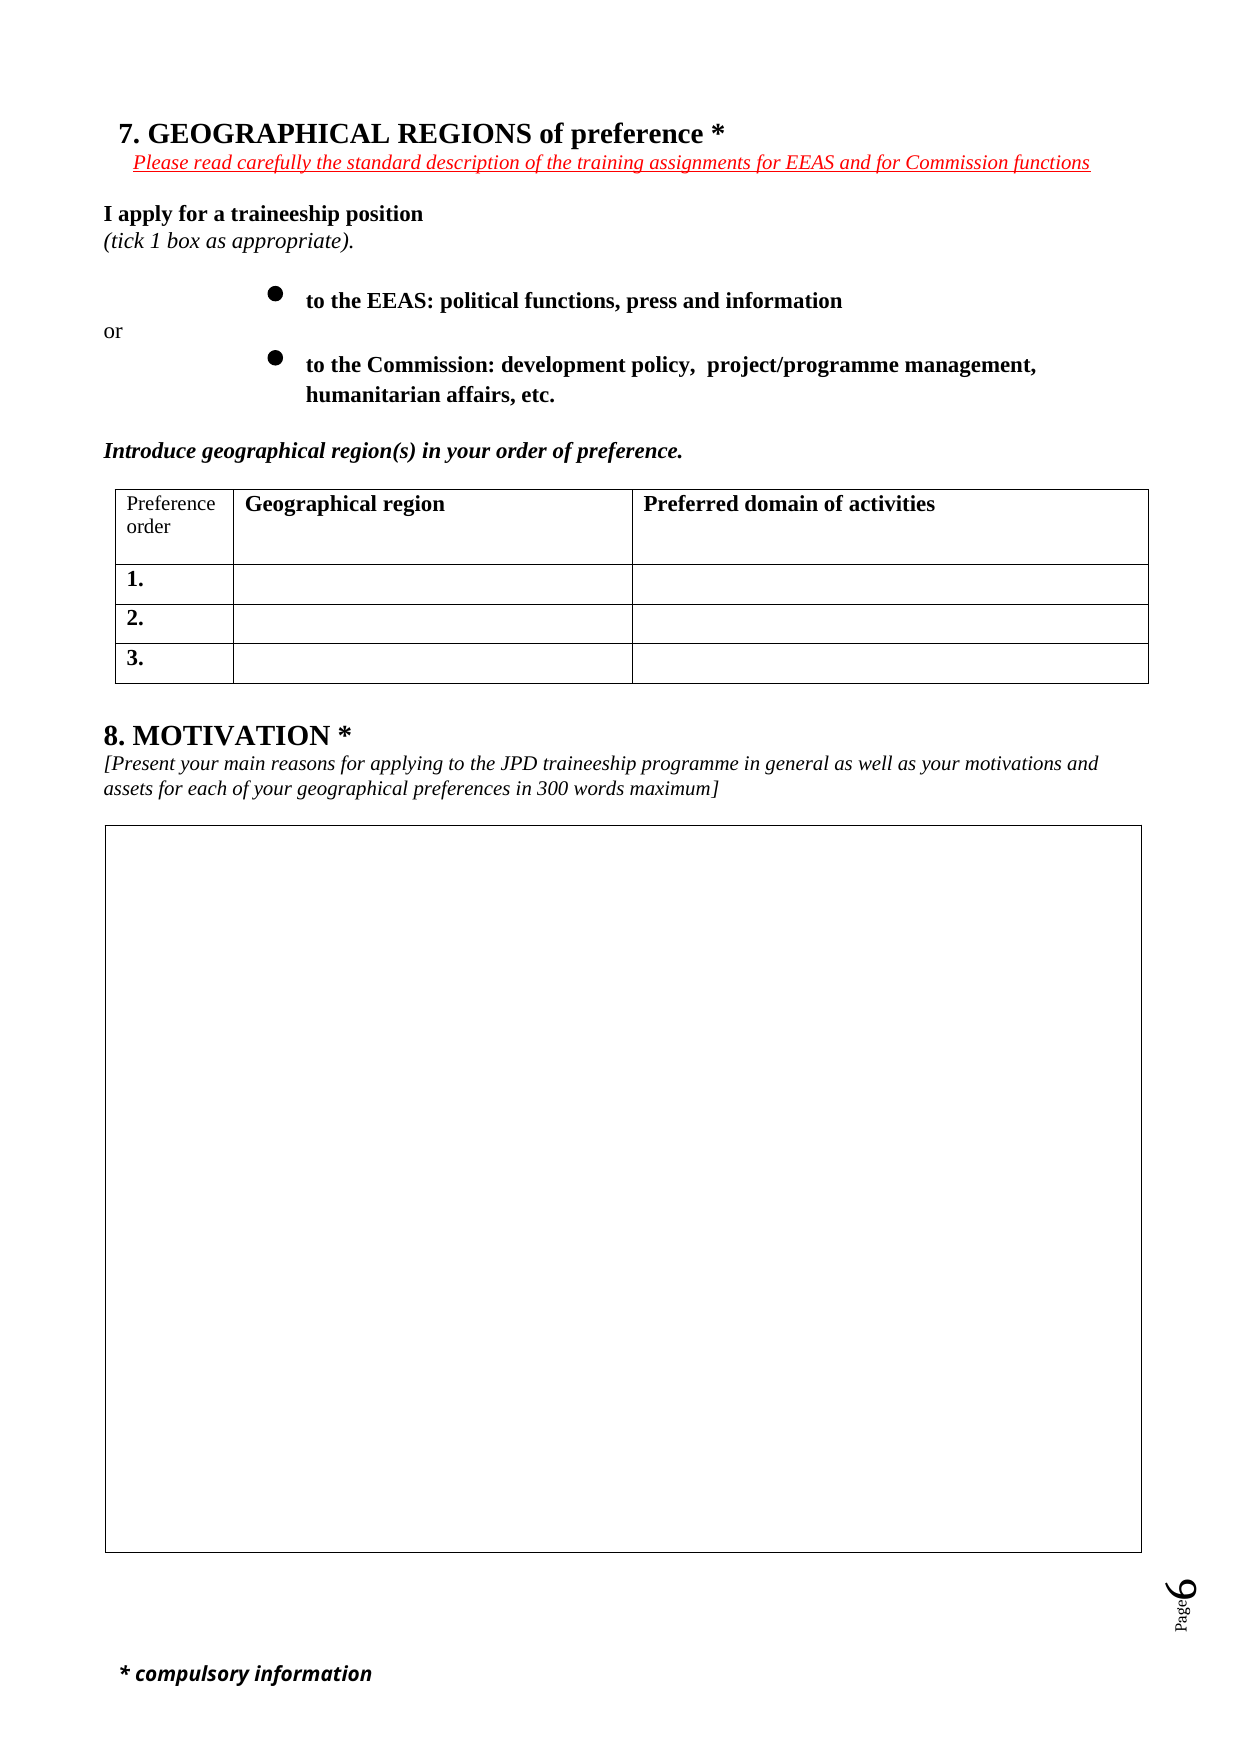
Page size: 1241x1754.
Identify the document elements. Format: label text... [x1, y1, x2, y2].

text or [103, 317, 1122, 344]
text Introduce geographical region(s) in your order of preference. [103, 437, 1122, 463]
table_cell 2. [116, 605, 233, 643]
table_cell [234, 565, 632, 603]
table_cell 1. [116, 565, 233, 603]
table_cell [633, 644, 1148, 683]
text Please read carefully the standard description of the training assignments for EEAS and for Commission functions [103, 150, 1122, 174]
table_cell 3. [116, 644, 233, 683]
table_header Preference order [116, 490, 233, 563]
text 7. GEOGRAPHICAL REGIONS of preference * [118, 116, 1122, 150]
list to the Commission: development policy, project/programme management, humanitarian affairs, etc. [268, 344, 1122, 408]
table_cell [633, 605, 1148, 643]
list to the EEAS: political functions, press and information [268, 279, 1122, 317]
text 8. MOTIVATION * [Present your main reasons for applying to the JPD traineeship programme in general as well as your motivations and assets for each of your geographical preferences in 300 words maximum] [103, 718, 1122, 799]
table_header Preferred domain of activities [633, 490, 1148, 563]
table_cell [633, 565, 1148, 603]
table_cell [234, 605, 632, 643]
text I apply for a traineeship position (tick 1 box as appropriate). [103, 200, 1122, 253]
table_header Geographical region [234, 490, 632, 563]
table_cell [234, 644, 632, 683]
